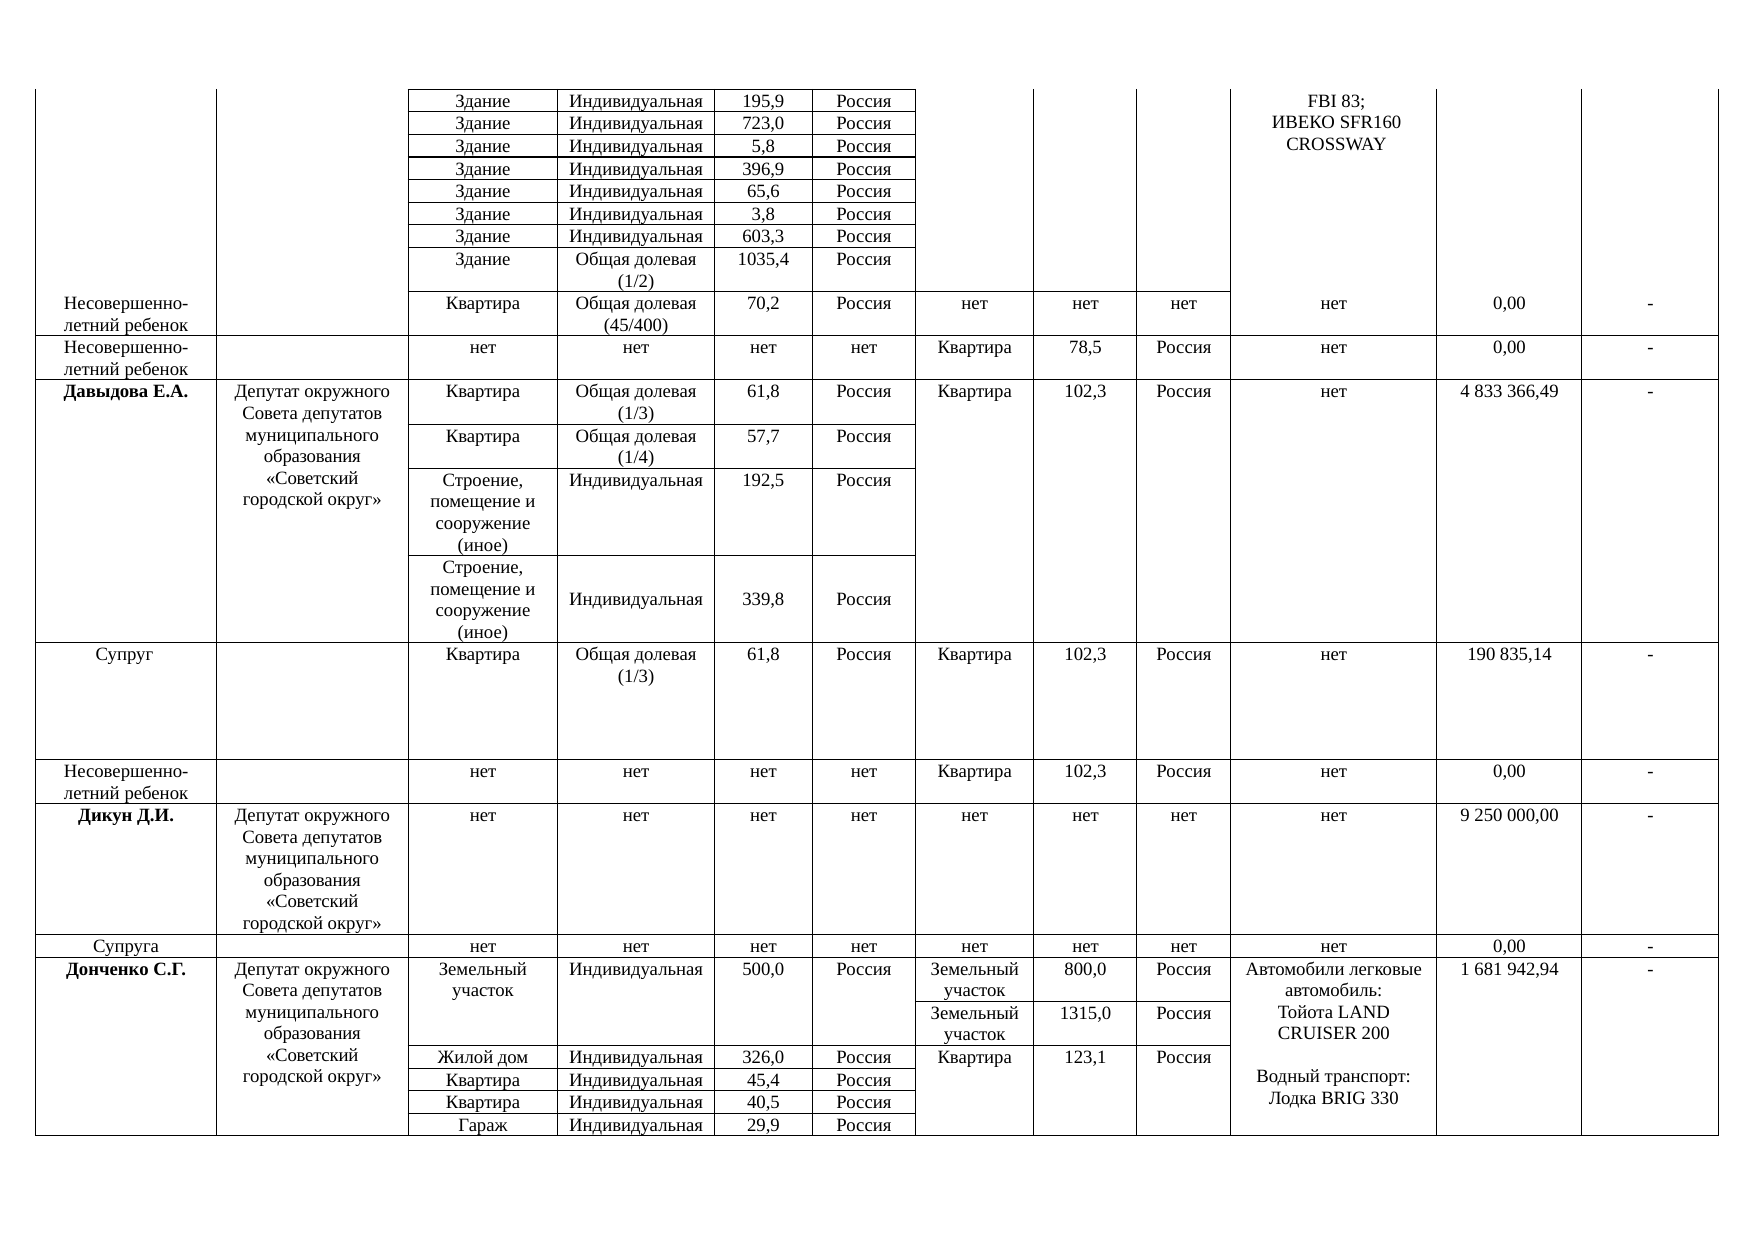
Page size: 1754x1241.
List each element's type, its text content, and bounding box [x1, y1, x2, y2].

table_cell Строение, помещение и сооружение (иное) [409, 556, 557, 642]
table_cell Россия [813, 248, 915, 291]
table_cell Россия [813, 135, 915, 156]
table_cell 70,2 [715, 292, 812, 335]
table_cell 1315,0 [1034, 1002, 1136, 1045]
table_cell 4 833 366,49 [1437, 380, 1581, 642]
table_cell нет [1231, 804, 1436, 934]
table_cell Россия [813, 425, 915, 468]
table_cell Россия [1137, 1046, 1230, 1135]
table_cell Здание [409, 248, 557, 291]
table_cell Россия [1137, 1002, 1230, 1045]
table_cell Россия [813, 203, 915, 224]
table_cell Индивидуальная [558, 1091, 714, 1113]
table_cell Квартира [409, 1069, 557, 1090]
table_cell Индивидуальная [558, 203, 714, 224]
table_cell Россия [813, 112, 915, 134]
table_cell Давыдова Е.А. [36, 380, 216, 642]
table_cell Земельный участок [916, 1002, 1033, 1045]
table_cell Депутат окружного Совета депутатов муниципального образования «Советский городской округ» [217, 380, 408, 642]
table_cell нет [1231, 336, 1436, 379]
table_cell Россия [813, 1069, 915, 1090]
table_cell 0,00 [1437, 336, 1581, 379]
table_cell нет [916, 292, 1033, 335]
table_cell Жилой дом [409, 1046, 557, 1067]
table_cell Здание [409, 225, 557, 247]
table_cell нет [1137, 804, 1230, 934]
table_cell Квартира [409, 380, 557, 423]
table_cell Индивидуальная [558, 469, 714, 555]
table_cell Россия [813, 1046, 915, 1067]
table_cell Индивидуальная [558, 90, 714, 111]
table_cell Россия [813, 556, 915, 642]
table_cell Россия [813, 180, 915, 202]
table_cell Общая долевая (1/3) [558, 380, 714, 423]
table_cell Индивидуальная [558, 112, 714, 134]
table_cell нет [715, 804, 812, 934]
table_cell Несовершенно- летний ребенок [36, 336, 216, 379]
table_cell Здание [409, 135, 557, 156]
table_cell [217, 760, 408, 803]
table_cell Россия [1137, 380, 1230, 642]
table_cell Россия [1137, 760, 1230, 803]
table_cell Земельный участок [409, 958, 557, 1045]
table_cell Депутат окружного Совета депутатов муниципального образования «Советский городской округ» [217, 958, 408, 1135]
table_cell нет [409, 336, 557, 379]
table_cell нет [1034, 292, 1136, 335]
table_cell Россия [813, 1114, 915, 1135]
table_cell 1035,4 [715, 248, 812, 291]
table_cell Квартира [916, 643, 1033, 759]
table_cell нет [916, 804, 1033, 934]
table_cell 800,0 [1034, 958, 1136, 1001]
table_cell 0,00 [1437, 291, 1581, 335]
table_cell Россия [813, 90, 915, 111]
table_cell Россия [813, 1091, 915, 1113]
table_cell Донченко С.Г. [36, 958, 216, 1135]
table_cell Россия [813, 292, 915, 335]
table_cell Индивидуальная [558, 1046, 714, 1067]
table_cell 78,5 [1034, 336, 1136, 379]
table_cell нет [558, 804, 714, 934]
table_cell Индивидуальная [558, 225, 714, 247]
table_cell Здание [409, 180, 557, 202]
table_cell Россия [813, 225, 915, 247]
table_cell [217, 935, 408, 957]
table_cell нет [558, 935, 714, 957]
table_cell Депутат окружного Совета депутатов муниципального образования «Советский городской округ» [217, 804, 408, 934]
table_cell Несовершенно- летний ребенок [36, 760, 216, 803]
table_cell 0,00 [1437, 935, 1581, 957]
table_cell 45,4 [715, 1069, 812, 1090]
table_cell 3,8 [715, 203, 812, 224]
table_cell 0,00 [1437, 760, 1581, 803]
table_cell нет [916, 935, 1033, 957]
table_cell - [1582, 958, 1718, 1135]
table_cell 29,9 [715, 1114, 812, 1135]
table_cell Россия [813, 380, 915, 423]
table_cell 9 250 000,00 [1437, 804, 1581, 934]
table_cell нет [813, 336, 915, 379]
table_cell - [1582, 935, 1718, 957]
table_cell Индивидуальная [558, 556, 714, 642]
table_cell Россия [813, 469, 915, 555]
table_cell 102,3 [1034, 643, 1136, 759]
table_cell Россия [813, 958, 915, 1045]
table_cell - [1582, 291, 1718, 335]
table_cell Общая долевая (45/400) [558, 292, 714, 335]
table_cell 603,3 [715, 225, 812, 247]
table_cell - [1582, 380, 1718, 642]
table_cell нет [558, 336, 714, 379]
table_cell Несовершенно- летний ребенок [36, 291, 216, 335]
table_cell 61,8 [715, 643, 812, 759]
table_cell Россия [1137, 336, 1230, 379]
table_cell [217, 643, 408, 759]
table_cell 190 835,14 [1437, 643, 1581, 759]
table_cell нет [1137, 292, 1230, 335]
table_cell Земельный участок [916, 958, 1033, 1001]
table_cell нет [558, 760, 714, 803]
table_cell Здание [409, 90, 557, 111]
table_cell 61,8 [715, 380, 812, 423]
table_cell Индивидуальная [558, 180, 714, 202]
table_cell - [1582, 804, 1718, 934]
table_cell 500,0 [715, 958, 812, 1045]
table_cell нет [1231, 760, 1436, 803]
table_cell Россия [813, 158, 915, 179]
table_cell Общая долевая (1/2) [558, 248, 714, 291]
table_cell Индивидуальная [558, 1114, 714, 1135]
table_cell нет [715, 760, 812, 803]
table_cell [217, 291, 408, 335]
table_cell Квартира [409, 425, 557, 468]
table_cell Здание [409, 158, 557, 179]
table_cell - [1582, 643, 1718, 759]
table_cell Строение, помещение и сооружение (иное) [409, 469, 557, 555]
table_cell Квартира [916, 1046, 1033, 1135]
table_cell Дикун Д.И. [36, 804, 216, 934]
table_cell 102,3 [1034, 380, 1136, 642]
table_cell 396,9 [715, 158, 812, 179]
table_cell нет [1231, 935, 1436, 957]
table_cell 1 681 942,94 [1437, 958, 1581, 1135]
table_cell 326,0 [715, 1046, 812, 1067]
table_cell 5,8 [715, 135, 812, 156]
table_cell нет [409, 804, 557, 934]
table_cell нет [715, 336, 812, 379]
table_cell нет [813, 804, 915, 934]
table_cell нет [409, 935, 557, 957]
table_cell нет [813, 760, 915, 803]
table_cell Индивидуальная [558, 135, 714, 156]
table_cell 65,6 [715, 180, 812, 202]
table_cell 339,8 [715, 556, 812, 642]
table_cell Индивидуальная [558, 1069, 714, 1090]
table_cell Здание [409, 112, 557, 134]
table_cell Индивидуальная [558, 158, 714, 179]
table_cell Квартира [916, 336, 1033, 379]
table_cell 102,3 [1034, 760, 1136, 803]
table_cell 192,5 [715, 469, 812, 555]
table_cell нет [1231, 643, 1436, 759]
table_cell Общая долевая (1/3) [558, 643, 714, 759]
table_cell Квартира [409, 643, 557, 759]
table_cell Автомобили легковые автомобиль: Тойота LAND CRUISER 200 Водный транспорт: Лодка BRIG 330 [1231, 958, 1436, 1135]
table_cell - [1582, 760, 1718, 803]
table_cell Квартира [409, 292, 557, 335]
table_cell 57,7 [715, 425, 812, 468]
table_cell 723,0 [715, 112, 812, 134]
table_cell Супруг [36, 643, 216, 759]
table_cell Россия [1137, 958, 1230, 1001]
table_cell Квартира [409, 1091, 557, 1113]
table_cell Гараж [409, 1114, 557, 1135]
table_cell 195,9 [715, 90, 812, 111]
table_cell Квартира [916, 380, 1033, 642]
table_cell нет [1034, 935, 1136, 957]
table_cell Россия [1137, 643, 1230, 759]
table_cell Индивидуальная [558, 958, 714, 1045]
table_cell нет [1034, 804, 1136, 934]
table_cell Здание [409, 203, 557, 224]
table_cell Квартира [916, 760, 1033, 803]
table_cell нет [715, 935, 812, 957]
table_cell 40,5 [715, 1091, 812, 1113]
table_cell 123,1 [1034, 1046, 1136, 1135]
table_cell Россия [813, 643, 915, 759]
table_cell [217, 336, 408, 379]
table_cell нет [813, 935, 915, 957]
table_cell нет [409, 760, 557, 803]
table_cell нет [1137, 935, 1230, 957]
table_cell Супруга [36, 935, 216, 957]
table_cell нет [1231, 291, 1436, 335]
table_cell Общая долевая (1/4) [558, 425, 714, 468]
table_cell - [1582, 336, 1718, 379]
table_cell нет [1231, 380, 1436, 642]
